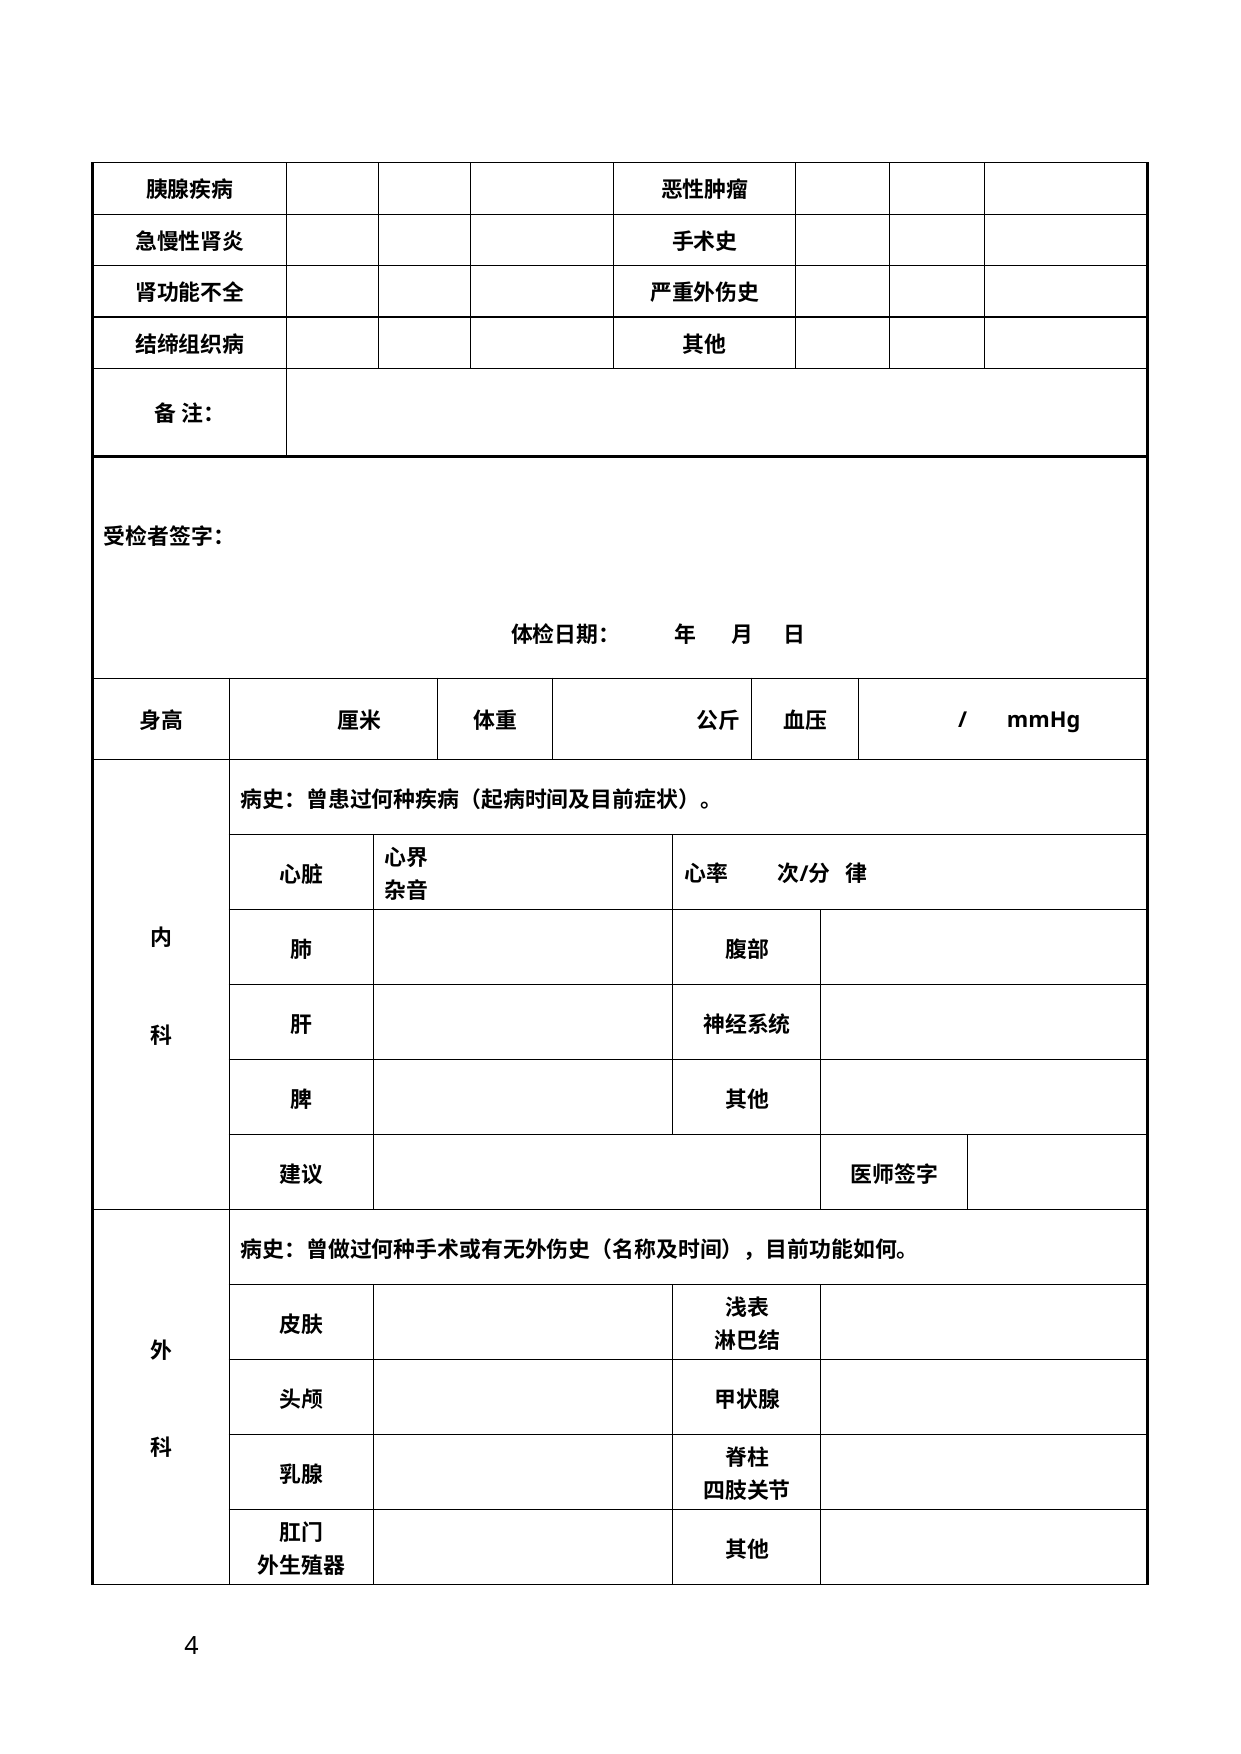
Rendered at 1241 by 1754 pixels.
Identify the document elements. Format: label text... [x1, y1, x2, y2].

table_cell [374, 1285, 672, 1359]
table_cell [821, 1360, 1146, 1434]
table_cell [471, 163, 613, 213]
table_cell 病史：曾做过何种手术或有无外伤史（名称及时间），目前功能如何。 [230, 1210, 1146, 1284]
table_cell [471, 266, 613, 316]
table_cell [821, 1435, 1146, 1509]
table_cell 心率 次/分 律 [673, 835, 1146, 909]
table_cell [287, 163, 378, 213]
table_cell 肝 [230, 985, 373, 1059]
table_cell [821, 1510, 1146, 1584]
table_cell [890, 318, 984, 368]
table_cell [379, 163, 470, 213]
table_cell [379, 215, 470, 265]
table_cell [287, 215, 378, 265]
table_cell [985, 215, 1146, 265]
table_cell [890, 215, 984, 265]
table_cell 脾 [230, 1060, 373, 1134]
table_cell [374, 1060, 672, 1134]
table_cell [374, 1360, 672, 1434]
table_cell 腹部 [673, 910, 820, 984]
table_cell 心界 杂音 [374, 835, 672, 909]
table_cell [821, 1060, 1146, 1134]
table_cell 医师签字 [821, 1135, 967, 1209]
table_cell [374, 985, 672, 1059]
table_cell 其他 [673, 1510, 820, 1584]
table_cell [968, 1135, 1146, 1209]
table_cell [796, 266, 889, 316]
table_cell 其他 [673, 1060, 820, 1134]
table_cell 公斤 [553, 679, 751, 759]
table_cell 建议 [230, 1135, 373, 1209]
table_cell 其他 [614, 318, 795, 368]
table_cell [985, 266, 1146, 316]
table_cell [471, 215, 613, 265]
table_cell 恶性肿瘤 [614, 163, 795, 213]
table_cell 受检者签字： 体检日期： 年 月 日 [94, 458, 1146, 678]
table_cell / mmHg [859, 679, 1146, 759]
table_cell 神经系统 [673, 985, 820, 1059]
table_cell 甲状腺 [673, 1360, 820, 1434]
table_cell [985, 318, 1146, 368]
table_cell 严重外伤史 [614, 266, 795, 316]
table_cell [796, 318, 889, 368]
table_cell 手术史 [614, 215, 795, 265]
table_cell 乳腺 [230, 1435, 373, 1509]
table_cell 浅表 淋巴结 [673, 1285, 820, 1359]
table_cell 肛门 外生殖器 [230, 1510, 373, 1584]
table_cell 头颅 [230, 1360, 373, 1434]
table_cell [287, 318, 378, 368]
table_cell [374, 1135, 820, 1209]
table_cell 身高 [94, 679, 229, 759]
table_cell [796, 215, 889, 265]
table_cell [821, 1285, 1146, 1359]
table_cell [379, 266, 470, 316]
table_cell [374, 1510, 672, 1584]
table_cell [374, 910, 672, 984]
table_cell [821, 910, 1146, 984]
table_cell [985, 163, 1146, 213]
table_cell 皮肤 [230, 1285, 373, 1359]
table_cell [796, 163, 889, 213]
table_cell 体重 [438, 679, 552, 759]
table_cell 血压 [752, 679, 858, 759]
table_cell [890, 266, 984, 316]
table_cell 厘米 [230, 679, 437, 759]
table_cell 内 科 [94, 760, 229, 1209]
table_cell 肺 [230, 910, 373, 984]
table_cell 心脏 [230, 835, 373, 909]
table_cell [471, 318, 613, 368]
table_cell [287, 266, 378, 316]
table_cell [374, 1435, 672, 1509]
table_cell 脊柱 四肢关节 [673, 1435, 820, 1509]
table_cell 备 注： [94, 369, 286, 455]
table_cell [821, 985, 1146, 1059]
table_cell 外 科 [94, 1210, 229, 1584]
table_cell 病史：曾患过何种疾病（起病时间及目前症状）。 [230, 760, 1146, 834]
table_cell 肾功能不全 [94, 266, 286, 316]
table_cell 急慢性肾炎 [94, 215, 286, 265]
table_cell 胰腺疾病 [94, 163, 286, 213]
table_cell [379, 318, 470, 368]
table_cell [890, 163, 984, 213]
table_cell 结缔组织病 [94, 318, 286, 368]
table_cell [287, 369, 1146, 455]
